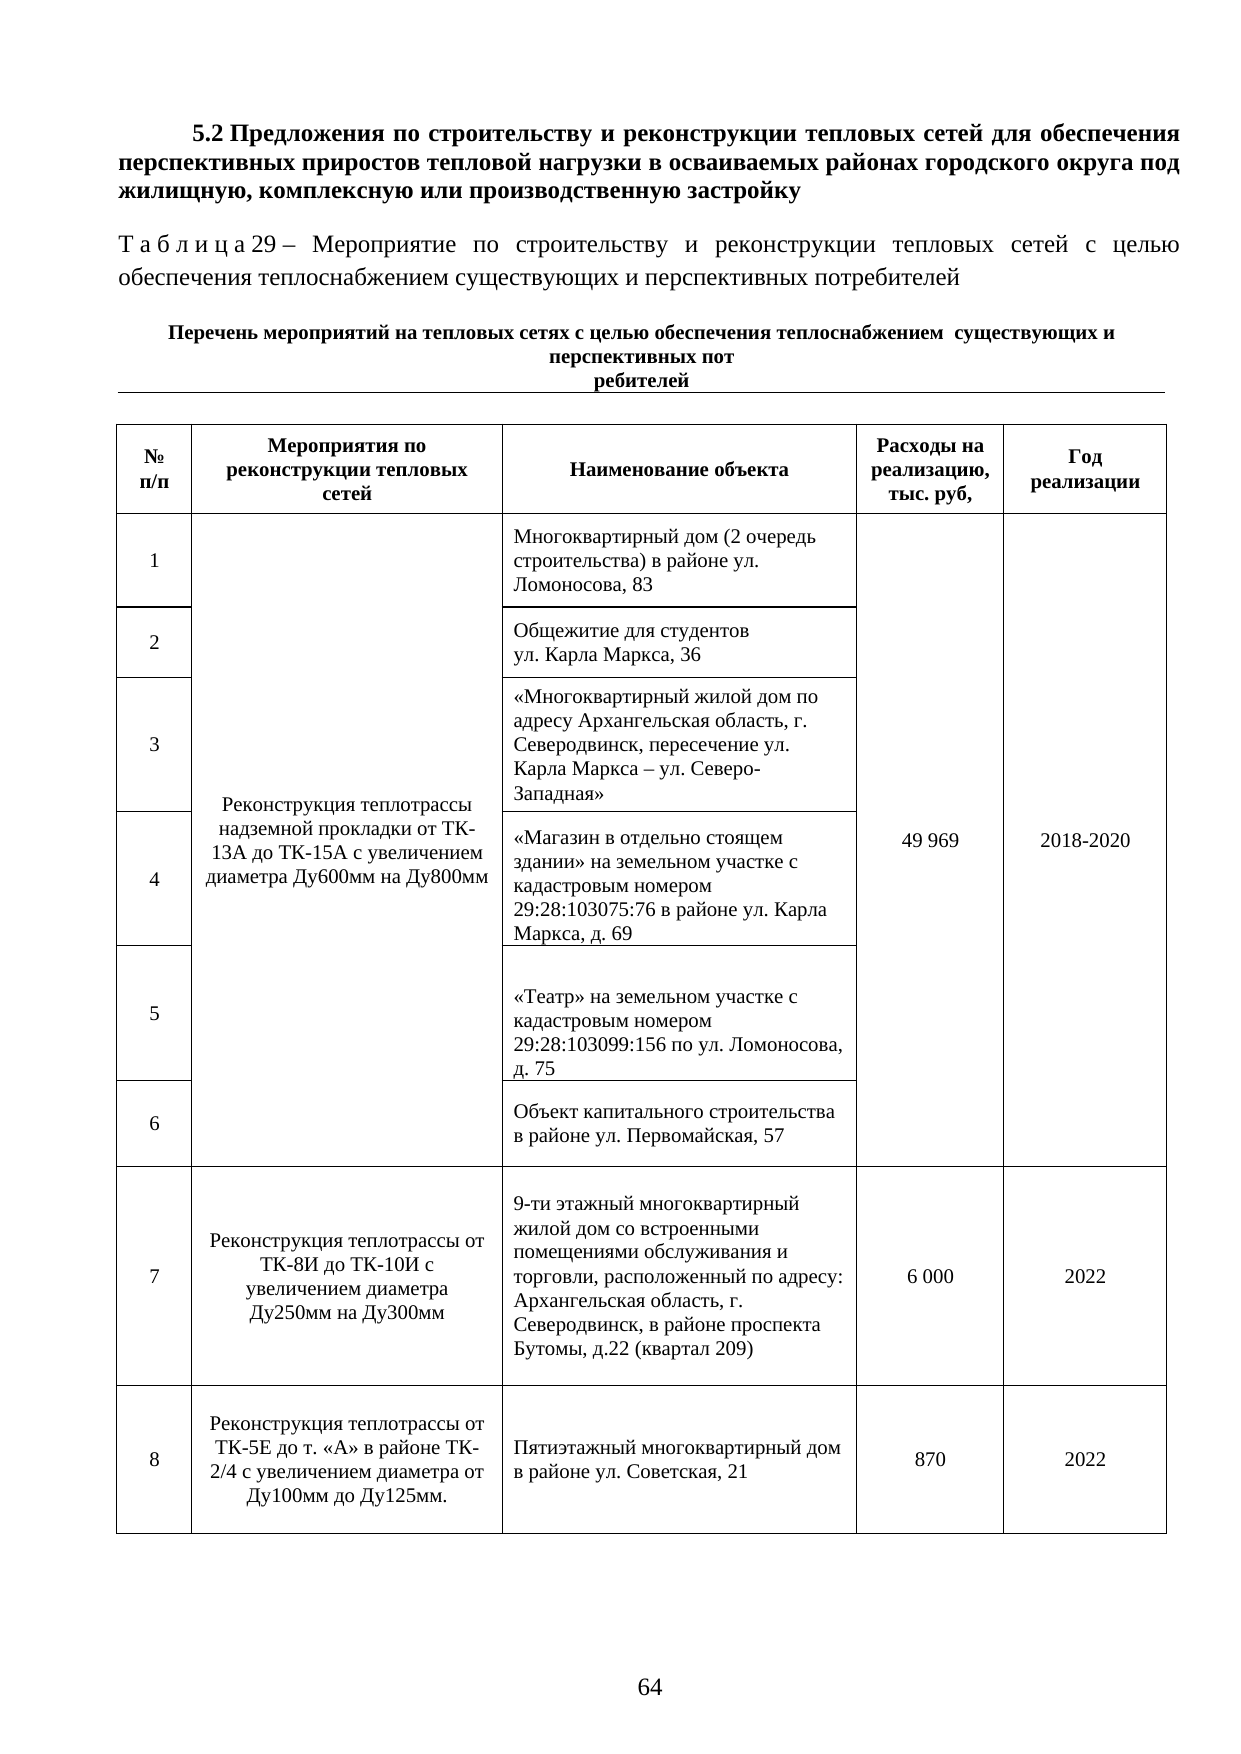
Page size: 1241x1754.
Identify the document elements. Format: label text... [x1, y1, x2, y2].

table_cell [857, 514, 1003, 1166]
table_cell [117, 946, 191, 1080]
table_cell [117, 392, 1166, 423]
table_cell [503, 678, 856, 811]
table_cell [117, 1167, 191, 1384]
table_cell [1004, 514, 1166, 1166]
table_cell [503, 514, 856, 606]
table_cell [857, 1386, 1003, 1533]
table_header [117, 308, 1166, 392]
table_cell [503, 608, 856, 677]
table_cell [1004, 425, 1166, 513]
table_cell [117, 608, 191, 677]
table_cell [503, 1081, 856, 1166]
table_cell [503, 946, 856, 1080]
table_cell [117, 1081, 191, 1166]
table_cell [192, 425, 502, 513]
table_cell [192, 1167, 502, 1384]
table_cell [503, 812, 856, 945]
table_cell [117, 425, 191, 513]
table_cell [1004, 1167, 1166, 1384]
text – Мероприятие по строительству и реконструкции тепловых сетей с целью обеспечения теплоснабжением существующих и перспективных потребителей [118, 229, 1181, 291]
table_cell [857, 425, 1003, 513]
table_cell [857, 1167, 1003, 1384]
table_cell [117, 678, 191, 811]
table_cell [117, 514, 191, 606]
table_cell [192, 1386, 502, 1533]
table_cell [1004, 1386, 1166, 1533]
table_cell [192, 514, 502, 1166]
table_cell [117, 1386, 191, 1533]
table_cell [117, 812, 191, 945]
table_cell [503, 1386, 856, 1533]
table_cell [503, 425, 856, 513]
text Предложения по строительству и реконструкции тепловых сетей для обеспечения перспективных приростов тепловой нагрузки в осваиваемых районах городского округа под жилищную, комплексную или производственную застройку [118, 118, 1181, 204]
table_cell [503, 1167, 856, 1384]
